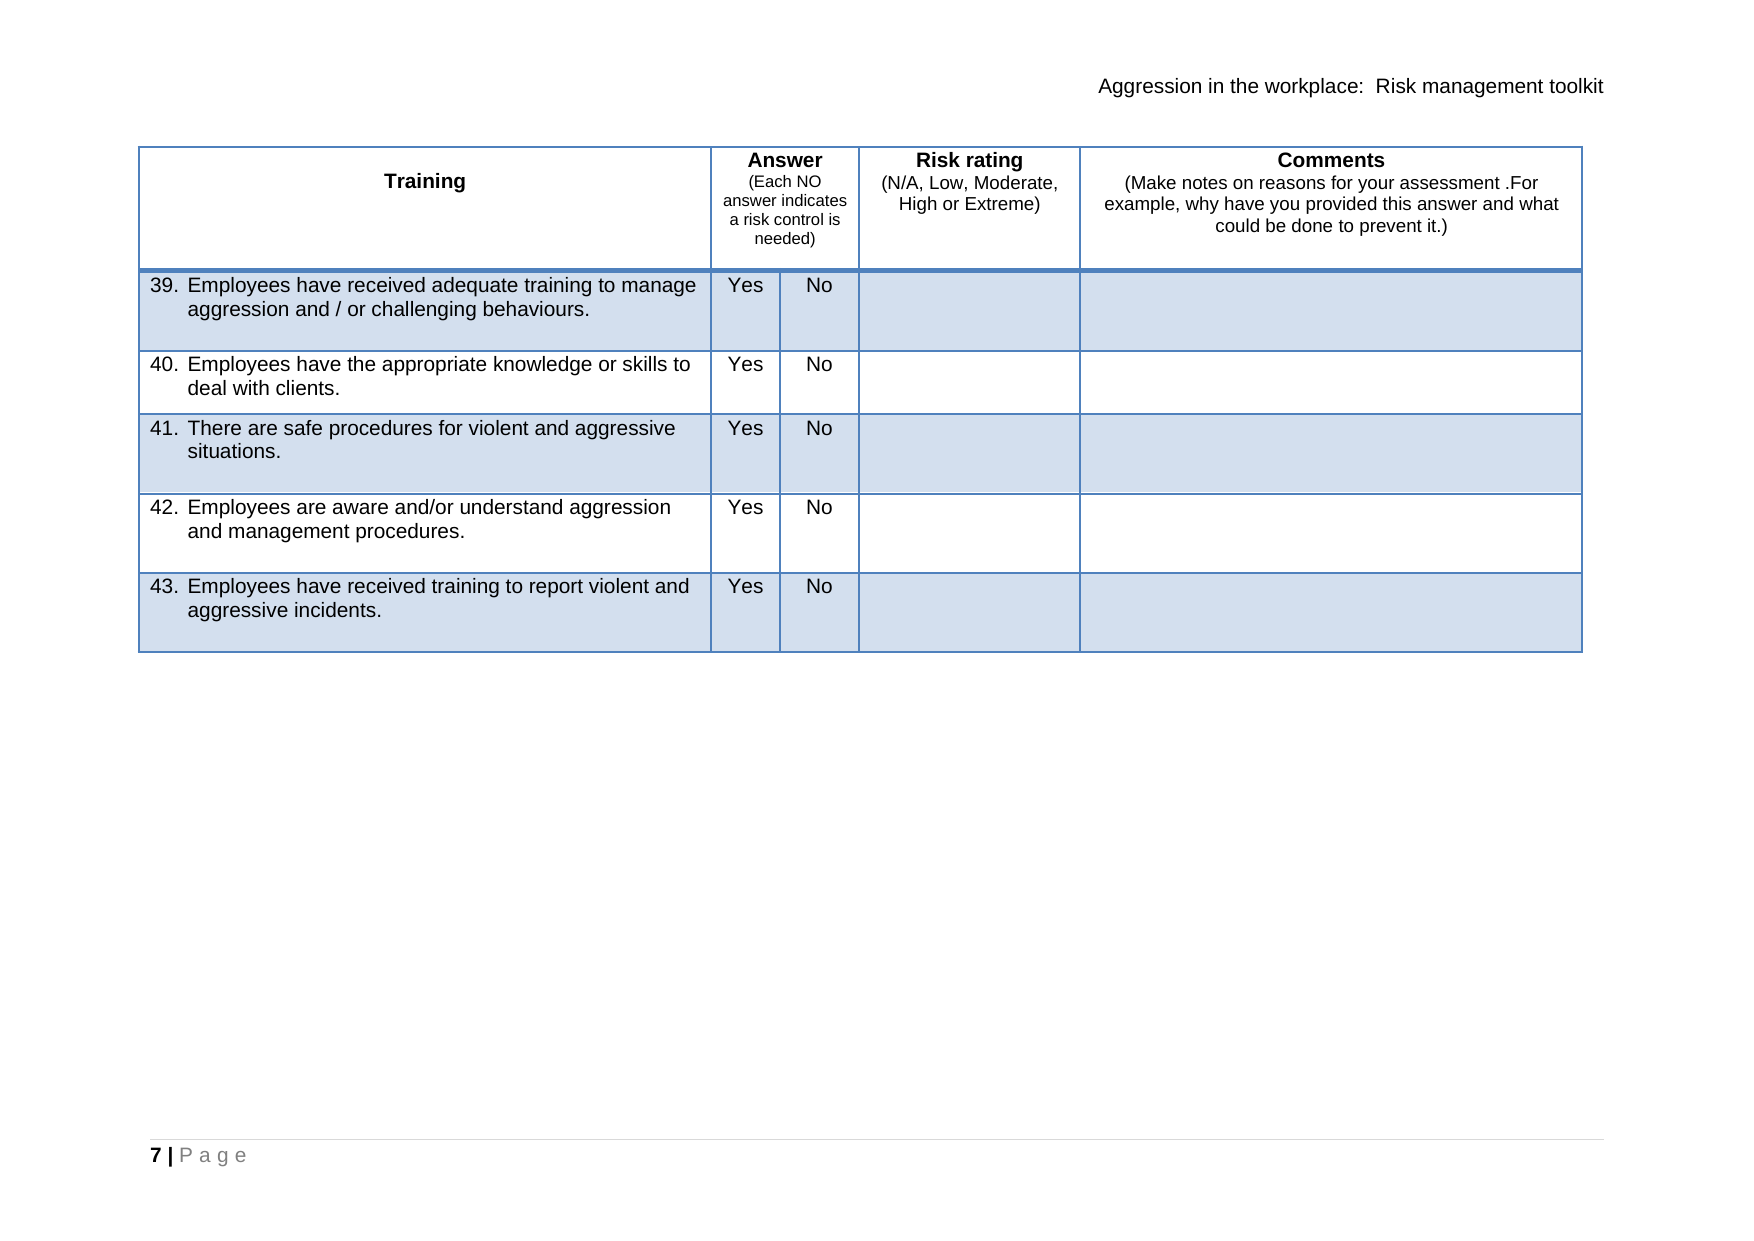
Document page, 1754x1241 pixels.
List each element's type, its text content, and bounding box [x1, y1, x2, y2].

table_cell [860, 574, 1079, 651]
table_cell No [781, 273, 858, 350]
table_cell Yes [712, 415, 779, 492]
table_cell [860, 273, 1079, 350]
table_cell Yes [712, 574, 779, 651]
table_header Answer (Each NO answer indicates a risk control is needed) [712, 148, 858, 268]
table_cell Yes [712, 352, 779, 413]
table_cell Yes [712, 273, 779, 350]
table_cell [1081, 352, 1581, 413]
table_cell No [781, 352, 858, 413]
table_cell Employees have the appropriate knowledge or skills to deal with clients. [140, 352, 710, 413]
table_cell [860, 352, 1079, 413]
table_cell Employees have received adequate training to manage aggression and / or challenging behaviours. [140, 273, 710, 350]
table_cell There are safe procedures for violent and aggressive situations. [140, 415, 710, 492]
table_cell Employees have received training to report violent and aggressive incidents. [140, 574, 710, 651]
table_header Training [140, 148, 710, 268]
table_cell Employees are aware and/or understand aggression and management procedures. [140, 495, 710, 572]
table_header Comments (Make notes on reasons for your assessment .For example, why have you provided this answer and what could be done to prevent it.) [1081, 148, 1581, 268]
table_cell No [781, 574, 858, 651]
table_cell [860, 415, 1079, 492]
table_cell [1081, 495, 1581, 572]
table_cell Yes [712, 495, 779, 572]
table_cell [1081, 273, 1581, 350]
table_cell [1081, 415, 1581, 492]
table_cell [860, 495, 1079, 572]
table_cell [1081, 574, 1581, 651]
table_header Risk rating (N/A, Low, Moderate, High or Extreme) [860, 148, 1079, 268]
table_cell No [781, 495, 858, 572]
table_cell No [781, 415, 858, 492]
